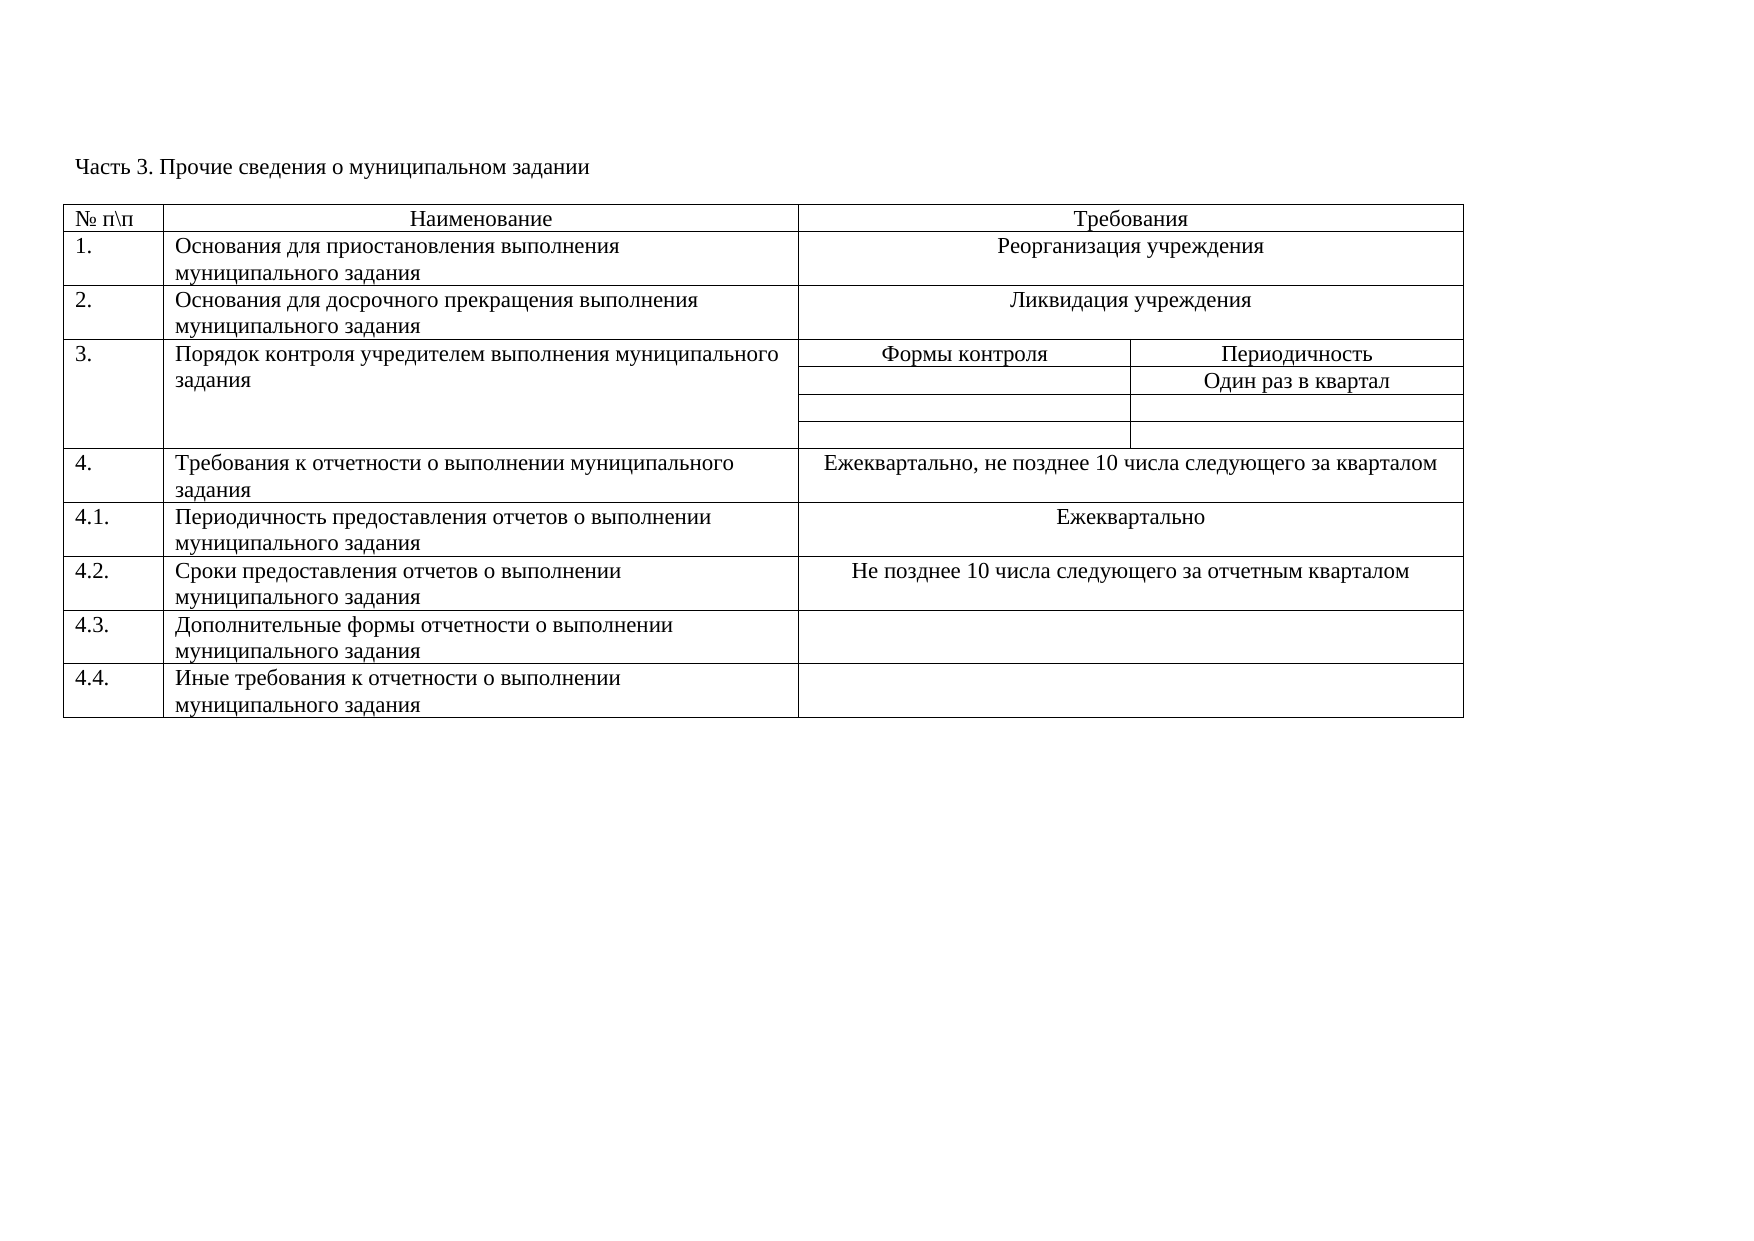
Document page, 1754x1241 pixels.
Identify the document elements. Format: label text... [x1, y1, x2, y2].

table_cell Периодичность предоставления отчетов о выполнении муниципального задания [164, 503, 798, 556]
table_cell Требования к отчетности о выполнении муниципального задания [164, 449, 798, 502]
table_cell [1131, 395, 1463, 421]
text Часть 3. Прочие сведения о муниципальном задании [75, 153, 1679, 179]
table_cell [799, 367, 1130, 393]
table_header Наименование [164, 205, 798, 231]
table_cell Дополнительные формы отчетности о выполнении муниципального задания [164, 611, 798, 663]
table_header Требования [799, 205, 1463, 231]
table_cell [799, 664, 1463, 717]
table_cell Основания для приостановления выполнения муниципального задания [164, 232, 798, 285]
table_cell Сроки предоставления отчетов о выполнении муниципального задания [164, 557, 798, 609]
table_cell Реорганизация учреждения [799, 232, 1463, 285]
table_cell 4. [64, 449, 163, 502]
table_cell 4.1. [64, 503, 163, 556]
table_cell Основания для досрочного прекращения выполнения муниципального задания [164, 286, 798, 339]
table_cell Порядок контроля учредителем выполнения муниципального задания [164, 340, 798, 448]
table_cell Периодичность [1131, 340, 1463, 366]
table_cell Ежеквартально, не позднее 10 числа следующего за кварталом [799, 449, 1463, 502]
table_cell 4.3. [64, 611, 163, 663]
table_cell Ликвидация учреждения [799, 286, 1463, 339]
table_cell [799, 395, 1130, 421]
table_cell Не позднее 10 числа следующего за отчетным кварталом [799, 557, 1463, 609]
table_cell [799, 422, 1130, 448]
table_cell 4.2. [64, 557, 163, 609]
table_cell Один раз в квартал [1131, 367, 1463, 393]
table_header № п\п [64, 205, 163, 231]
table_cell [799, 611, 1463, 663]
table_cell Ежеквартально [799, 503, 1463, 556]
table_cell 4.4. [64, 664, 163, 717]
table_cell Формы контроля [799, 340, 1130, 366]
table_cell 2. [64, 286, 163, 339]
table_cell 3. [64, 340, 163, 448]
table_cell [1131, 422, 1463, 448]
table_cell Иные требования к отчетности о выполнении муниципального задания [164, 664, 798, 717]
table_cell 1. [64, 232, 163, 285]
